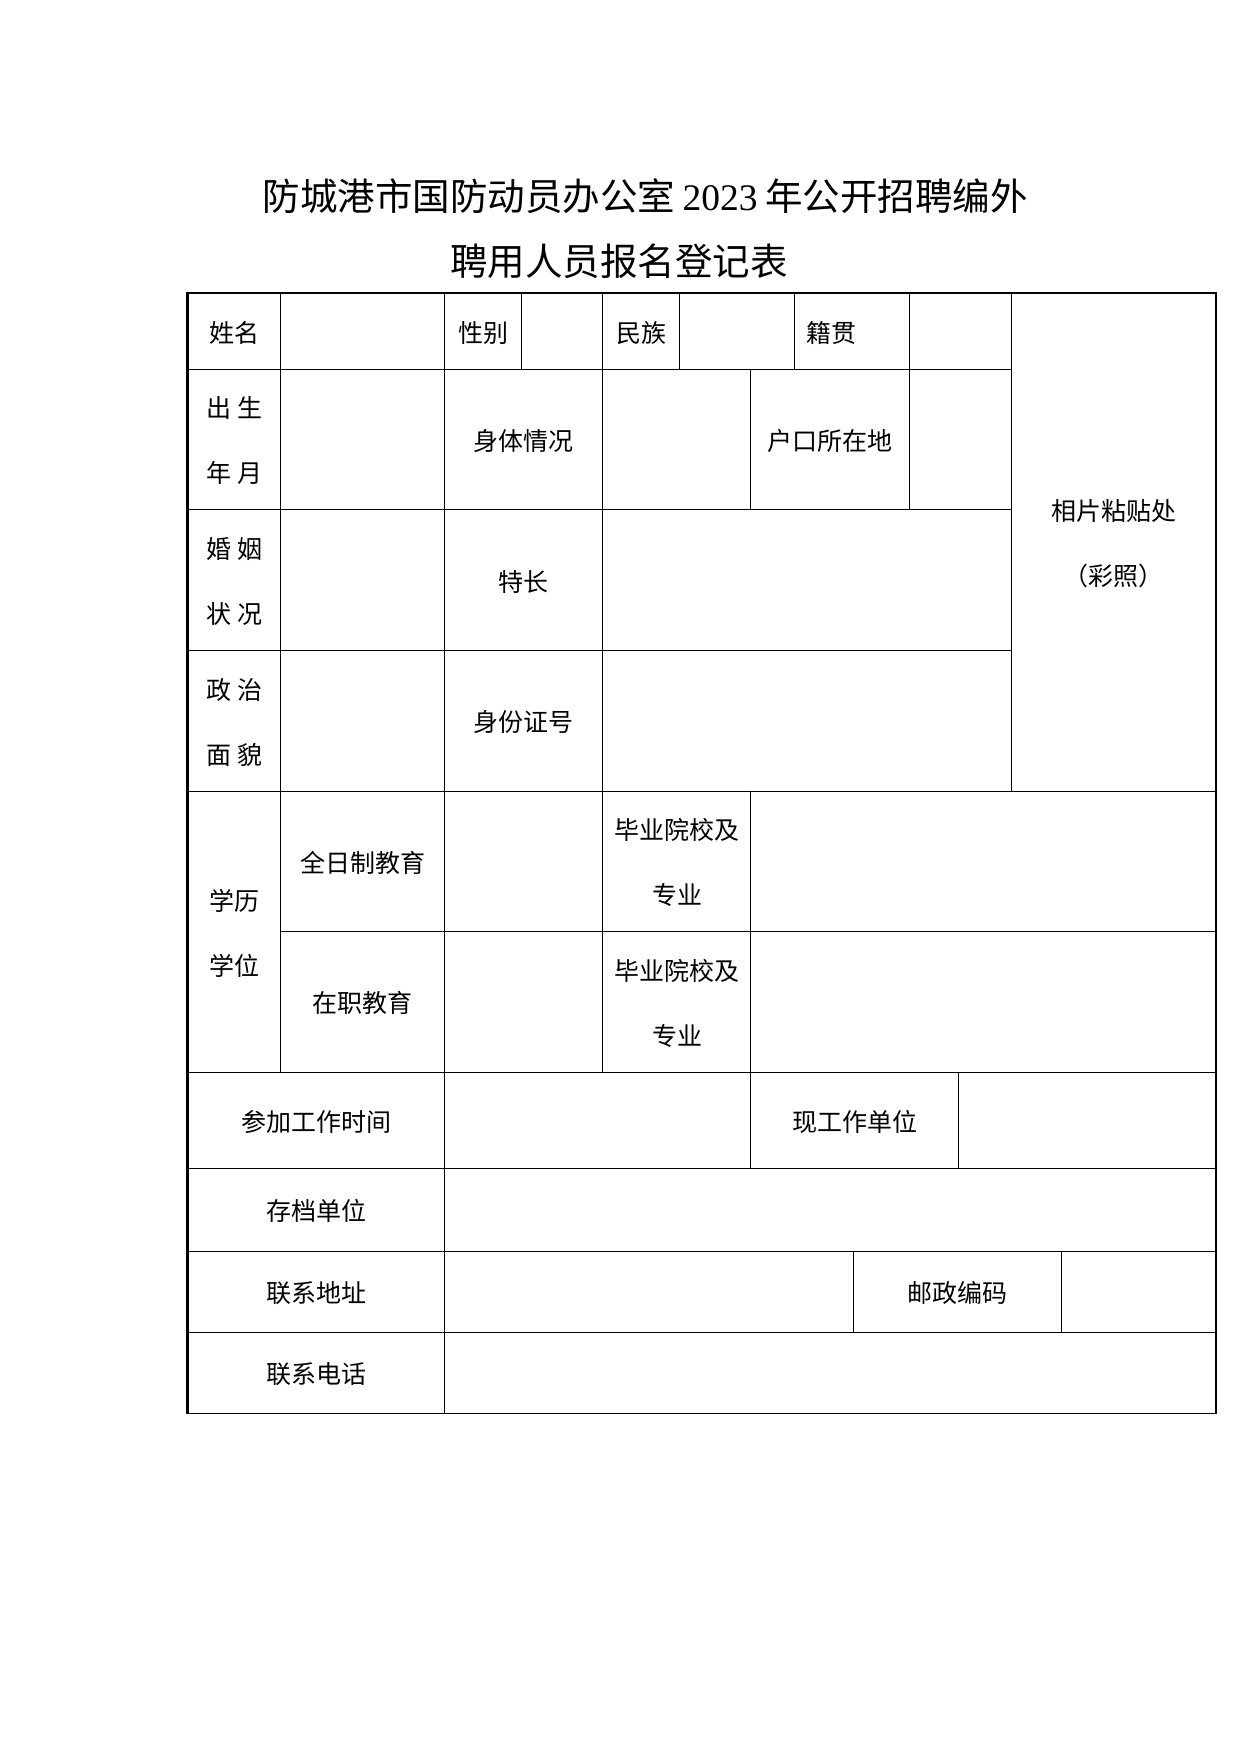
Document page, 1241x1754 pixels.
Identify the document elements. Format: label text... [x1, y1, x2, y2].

table_cell 婚 姻状 况 [189, 510, 280, 650]
table_cell 学历 学位 [189, 792, 280, 1072]
table_cell 在职教育 [281, 932, 444, 1072]
table_header [910, 294, 1011, 369]
table_cell 联系地址 [189, 1252, 444, 1332]
table_cell [603, 651, 1011, 791]
table_cell 存档单位 [189, 1169, 444, 1251]
table_cell [1062, 1252, 1215, 1332]
table_cell [281, 651, 444, 791]
table_cell [603, 370, 750, 509]
table_cell 参加工作时间 [189, 1073, 444, 1168]
table_cell 联系电话 [189, 1333, 444, 1413]
table_cell 身份证号 [445, 651, 602, 791]
table_header 相片粘贴处 （彩照） [1012, 294, 1215, 791]
table_cell [445, 1073, 750, 1168]
table_header 姓名 [189, 294, 280, 369]
table_cell [445, 932, 602, 1072]
table_header [281, 294, 444, 369]
table_cell 毕业院校及专业 [603, 792, 750, 931]
table_cell [445, 792, 602, 931]
table_cell [910, 370, 1011, 509]
table_header 性别 [445, 294, 521, 369]
table_cell [281, 370, 444, 509]
table_cell [603, 510, 1011, 650]
table_cell [445, 1169, 1215, 1251]
table_cell 现工作单位 [751, 1073, 958, 1168]
table_header 籍贯 [795, 294, 909, 369]
table_cell [445, 1252, 853, 1332]
subtitle 防城港市国防动员办公室2023年公开招聘编外 [187, 162, 1053, 227]
table_cell 特长 [445, 510, 602, 650]
table_cell [445, 1333, 1215, 1413]
table_cell [751, 932, 1215, 1072]
table_cell 邮政编码 [854, 1252, 1061, 1332]
table_cell 全日制教育 [281, 792, 444, 931]
table_cell [959, 1073, 1215, 1168]
table_cell [751, 792, 1215, 931]
table_cell 出 生年 月 [189, 370, 280, 509]
table_cell 身体情况 [445, 370, 602, 509]
subtitle 聘用人员报名登记表 [187, 227, 1053, 292]
table_cell 政 治面 貌 [189, 651, 280, 791]
table_header [522, 294, 602, 369]
table_header 民族 [603, 294, 679, 369]
table_header [680, 294, 794, 369]
table_cell 毕业院校及专业 [603, 932, 750, 1072]
table_cell 户口所在地 [751, 370, 909, 509]
table_cell [281, 510, 444, 650]
